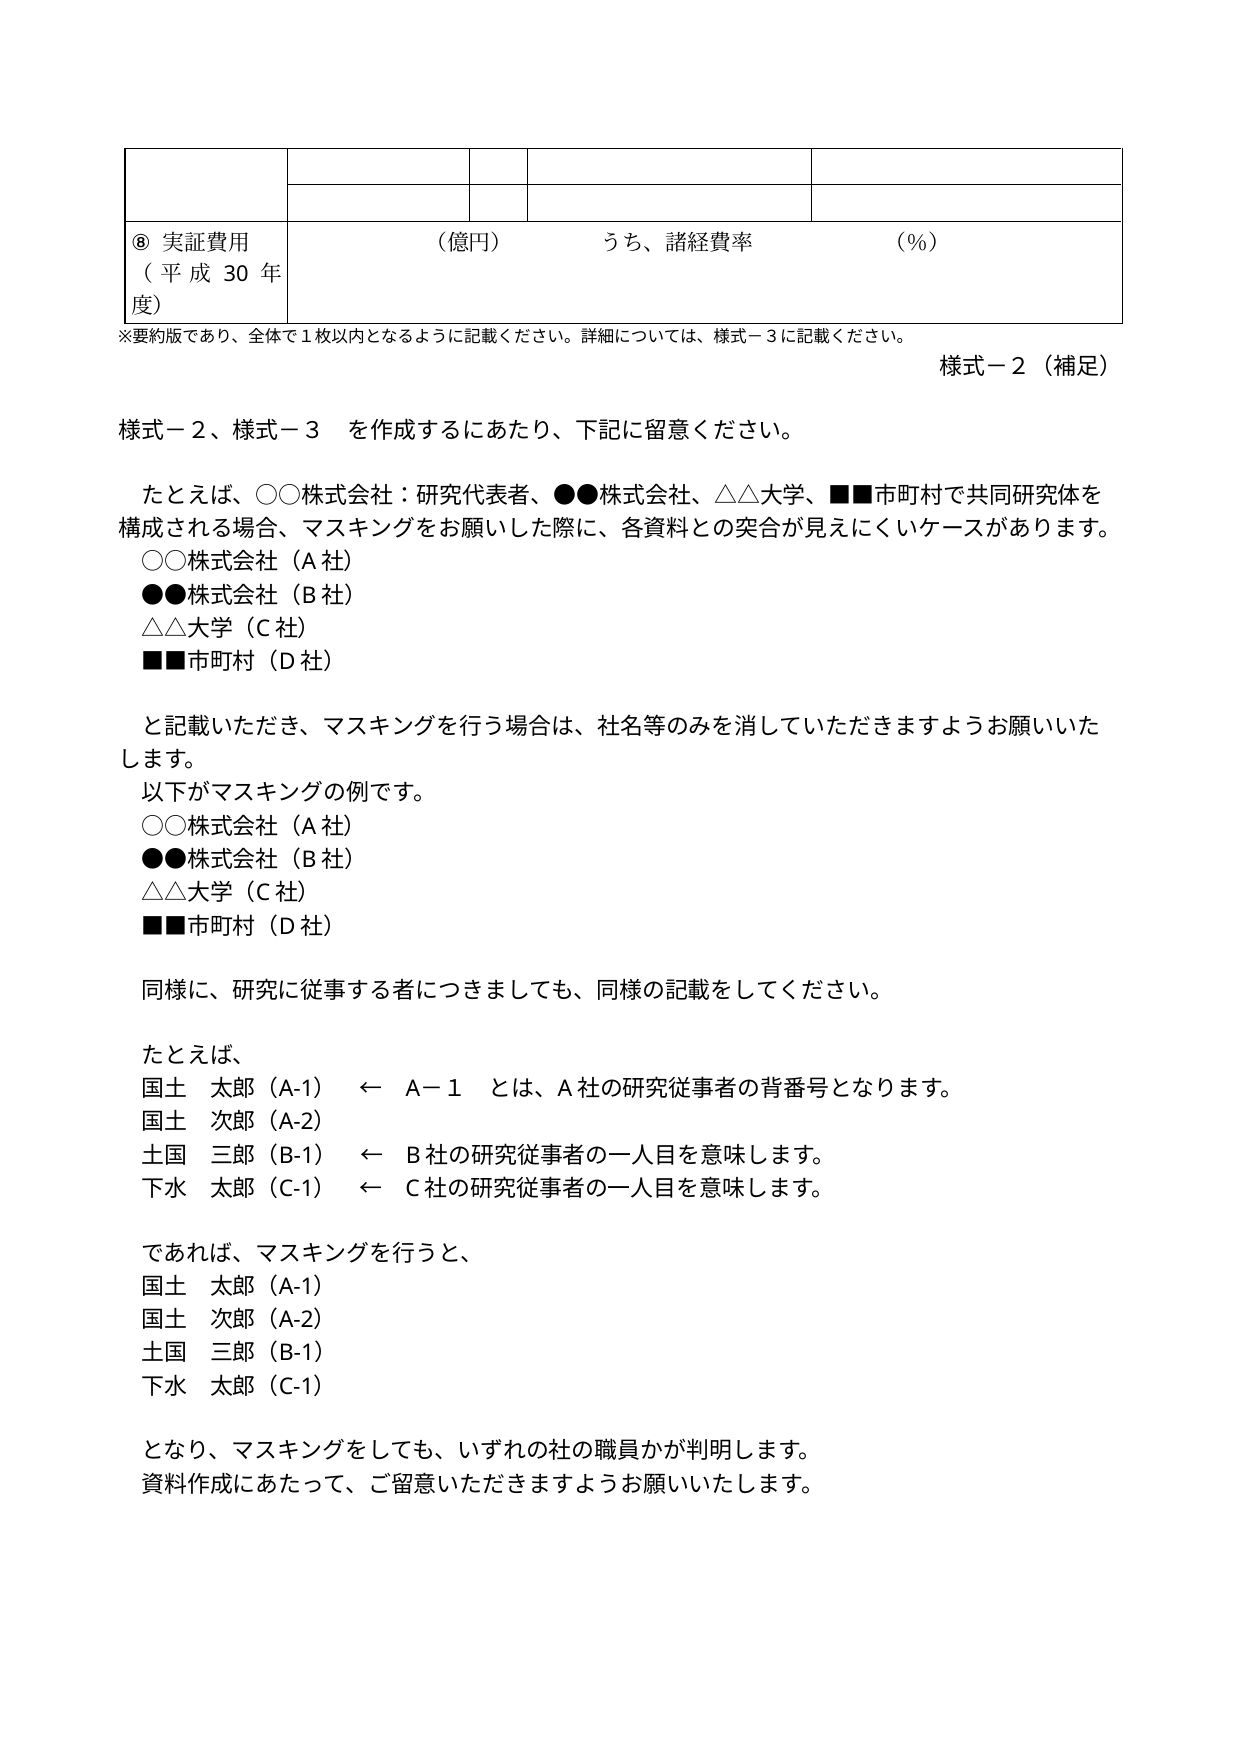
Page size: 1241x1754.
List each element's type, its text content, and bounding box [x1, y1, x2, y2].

text たとえば、○○株式会社：研究代表者、●●株式会社、△△大学、■■市町村で共同研究体を構成される場合、マスキングをお願いした際に、各資料との突合が見えにくいケースがあります。 [118, 477, 1122, 543]
text 国土 次郎（A-2） [118, 1301, 1122, 1334]
text であれば、マスキングを行うと、 [118, 1234, 1122, 1268]
table_cell （億円） うち、諸経費率 （％） [288, 221, 1122, 322]
text 国土 太郎（A-1） [118, 1268, 1122, 1301]
text ■■市町村（D社） [118, 907, 1122, 941]
text △△大学（C社） [118, 610, 1122, 643]
text 同様に、研究に従事する者につきましても、同様の記載をしてください。 [118, 972, 1122, 1005]
text ■■市町村（D社） [118, 643, 1122, 677]
text 土国 三郎（B-1） ← B社の研究従事者の一人目を意味します。 [118, 1136, 1122, 1170]
text と記載いただき、マスキングを行う場合は、社名等のみを消していただきますようお願いいたします。 [118, 708, 1122, 774]
table_cell [288, 149, 469, 184]
table_cell [470, 185, 527, 221]
text 以下がマスキングの例です。 [118, 774, 1122, 807]
text ○○株式会社（A社） [118, 807, 1122, 841]
table_cell [470, 149, 527, 184]
table_cell [288, 185, 469, 221]
table_cell [528, 185, 811, 221]
text 下水 太郎（C-1） [118, 1368, 1122, 1401]
text 土国 三郎（B-1） [118, 1334, 1122, 1368]
text 様式－２、様式－３ を作成するにあたり、下記に留意ください。 [118, 412, 1122, 446]
text 下水 太郎（C-1） ← C社の研究従事者の一人目を意味します。 [118, 1170, 1122, 1203]
text ○○株式会社（A社） [118, 543, 1122, 577]
table_cell [528, 149, 811, 184]
text ●●株式会社（B社） [118, 577, 1122, 610]
text 資料作成にあたって、ご留意いただきますようお願いいたします。 [118, 1465, 1122, 1499]
table_cell [812, 184, 1122, 221]
table_cell [812, 148, 1122, 184]
text ●●株式会社（B社） [118, 841, 1122, 874]
text ※要約版であり、全体で１枚以内となるように記載ください。詳細については、様式－３に記載ください。 [118, 323, 1122, 348]
text となり、マスキングをしても、いずれの社の職員かが判明します。 [118, 1432, 1122, 1465]
text 国土 次郎（A-2） [118, 1103, 1122, 1136]
text 様式－２（補足） [118, 348, 1122, 381]
table_cell 実証費用 （平成30年度） [126, 222, 287, 322]
text △△大学（C社） [118, 874, 1122, 907]
text 国土 太郎（A-1） ← A－１ とは、A社の研究従事者の背番号となります。 [118, 1070, 1122, 1103]
text たとえば、 [118, 1037, 1122, 1070]
